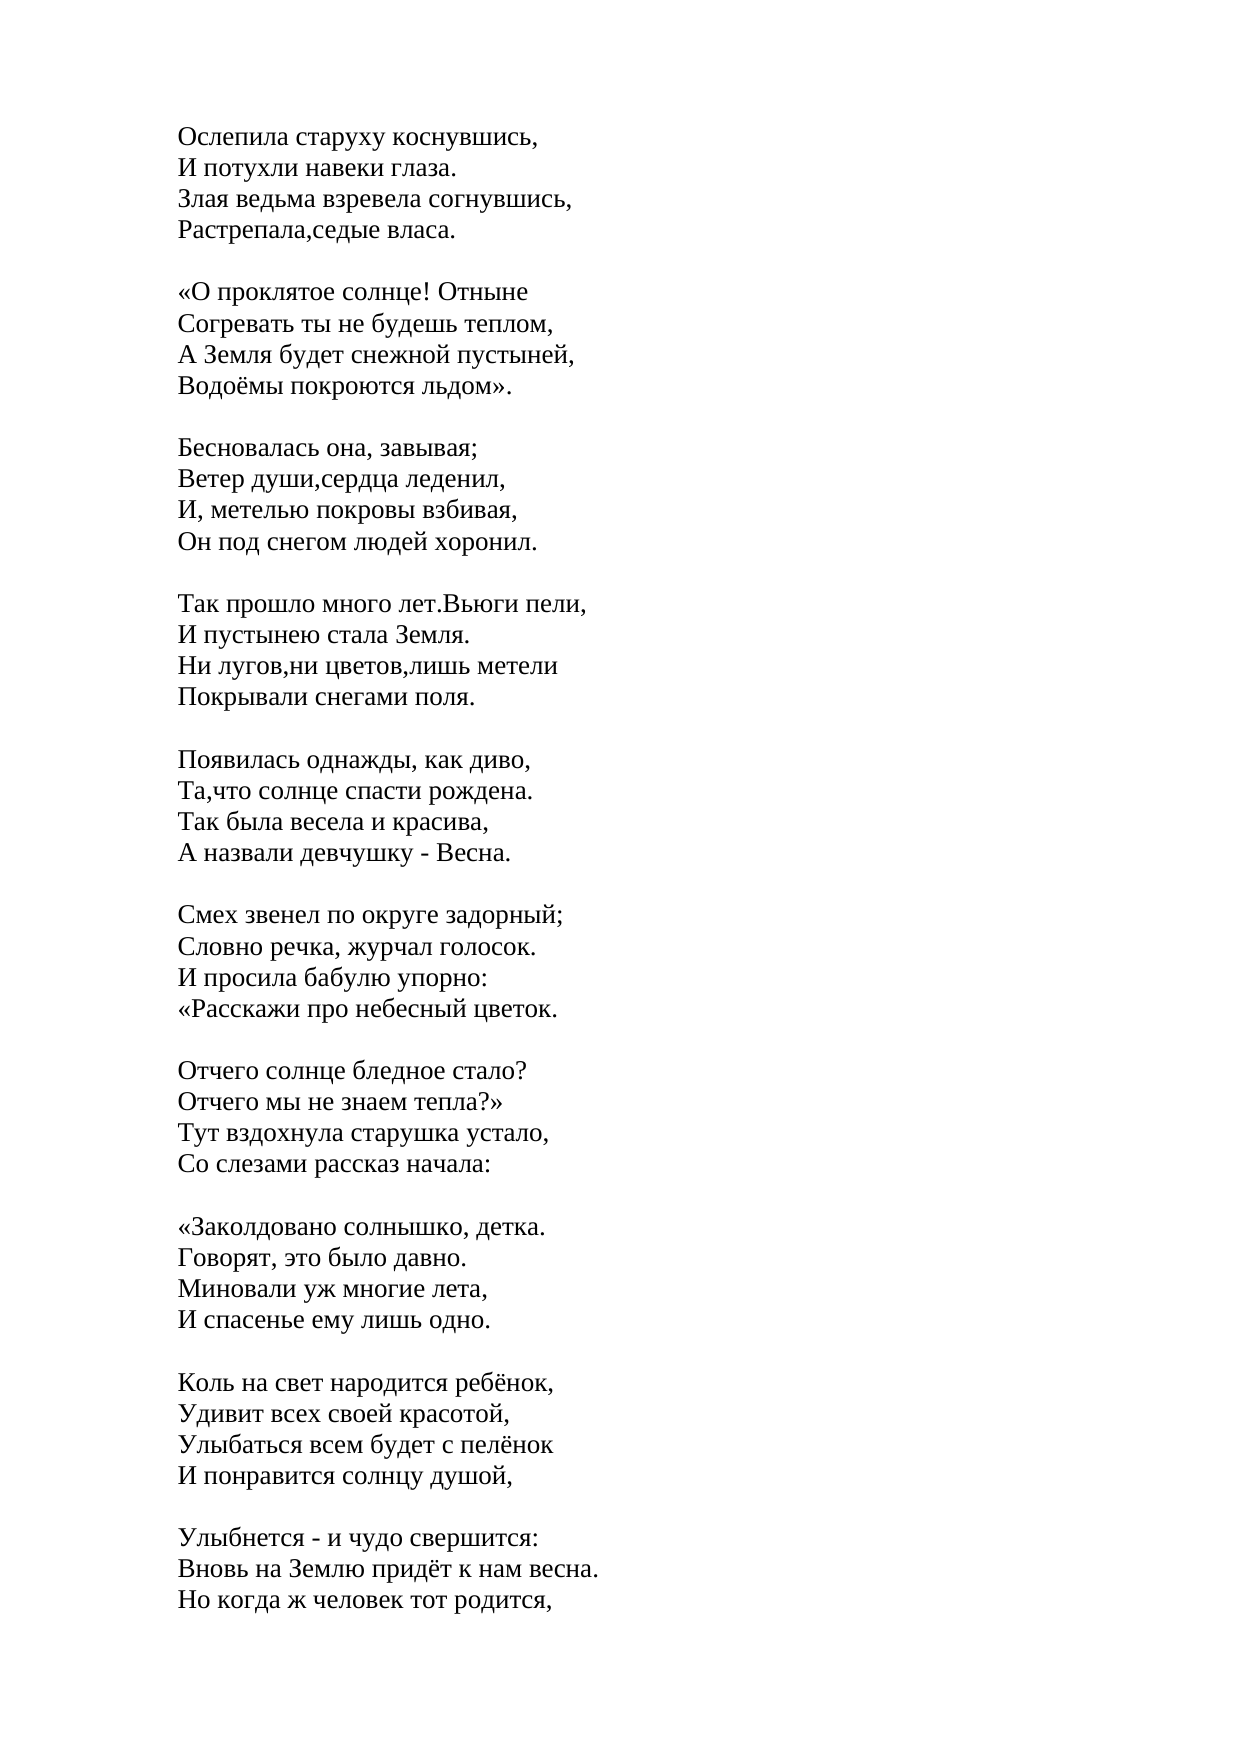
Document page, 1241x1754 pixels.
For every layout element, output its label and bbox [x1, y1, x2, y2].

text [177, 89, 1152, 1615]
